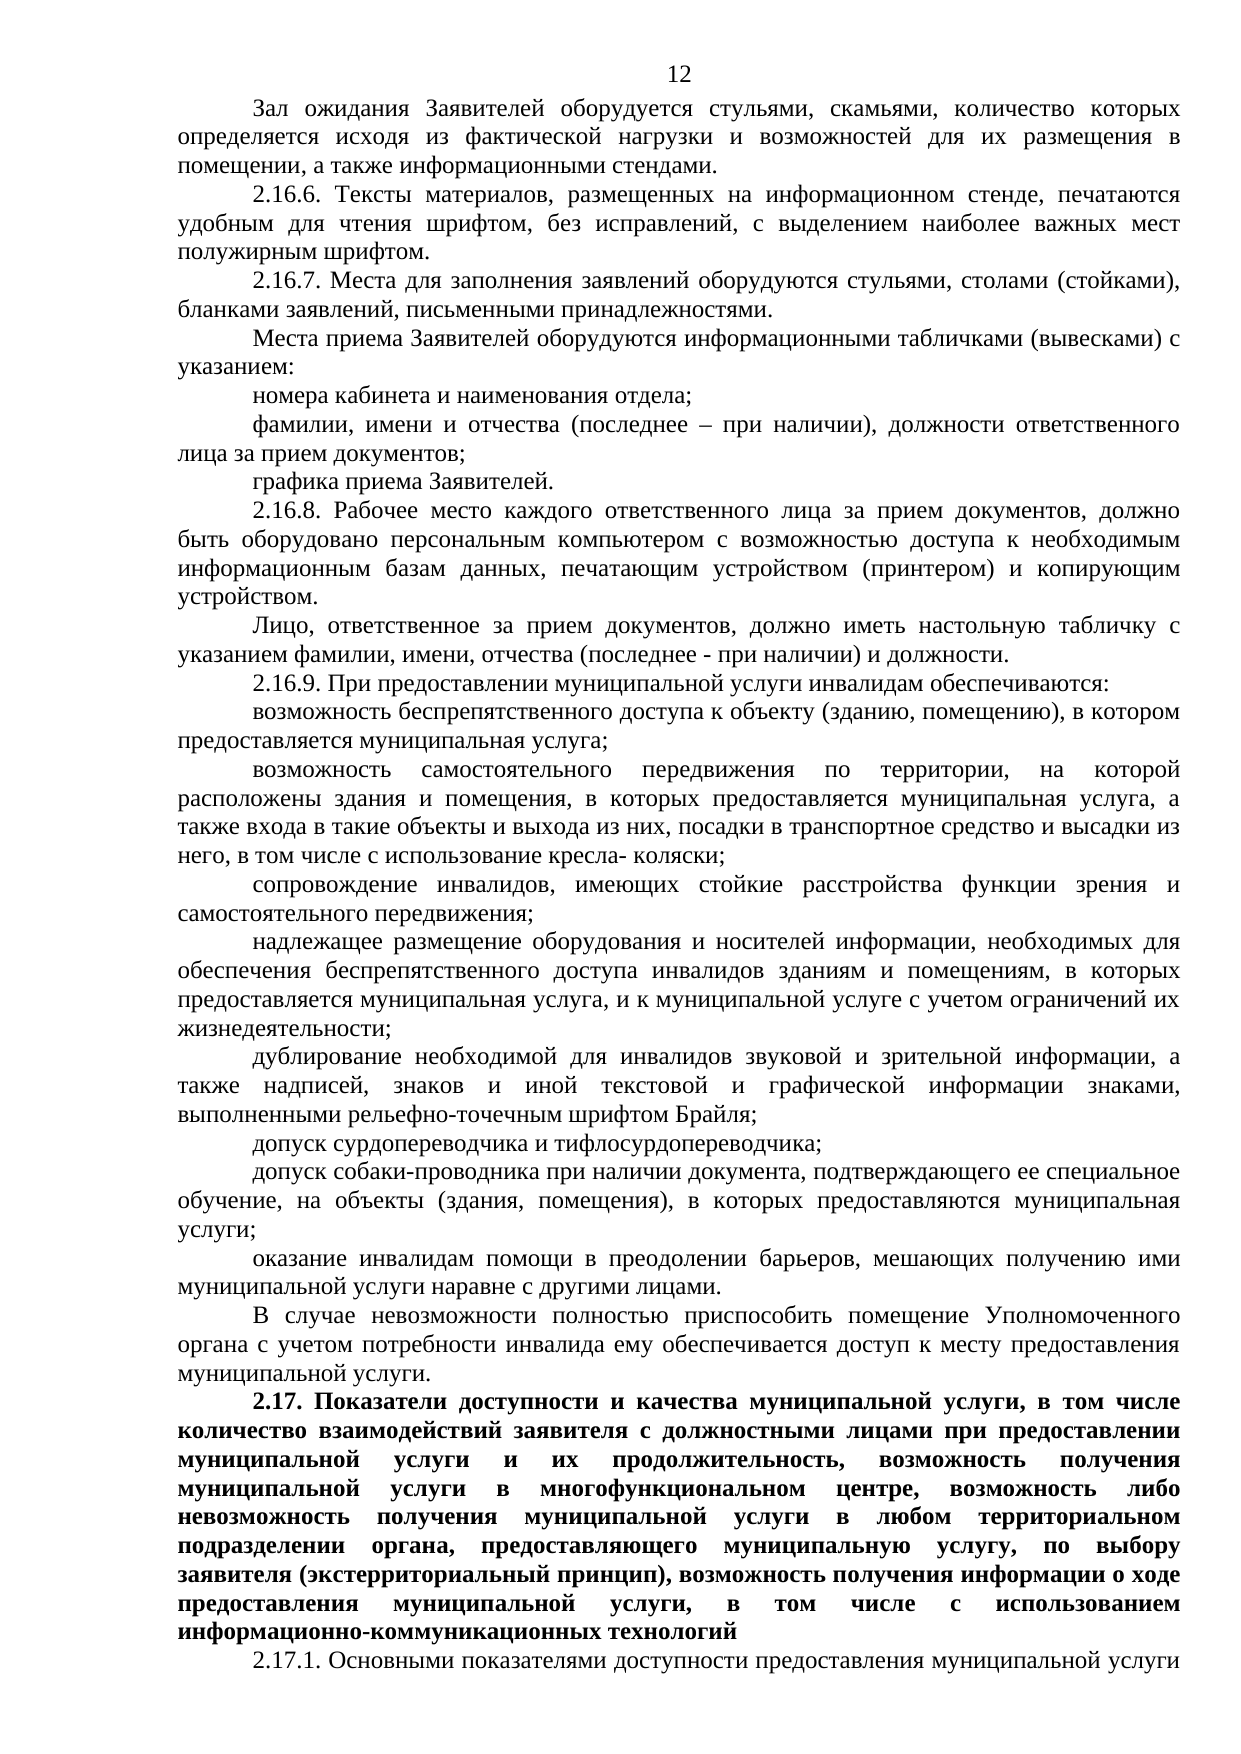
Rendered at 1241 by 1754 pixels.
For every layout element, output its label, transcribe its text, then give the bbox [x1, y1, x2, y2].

text дублирование необходимой для инвалидов звуковой и зрительной информации, а также надписей, знаков и иной текстовой и графической информации знаками, выполненными рельефно-точечным шрифтом Брайля; [177, 1041, 1181, 1128]
text допуск собаки-проводника при наличии документа, подтверждающего ее специальное обучение, на объекты (здания, помещения), в которых предоставляются муниципальная услуги; [177, 1156, 1181, 1243]
text сопровождение инвалидов, имеющих стойкие расстройства функции зрения и самостоятельного передвижения; [177, 869, 1181, 926]
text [177, 1645, 1181, 1674]
text возможность беспрепятственного доступа к объекту (зданию, помещению), в котором предоставляется муниципальная услуга; [177, 696, 1181, 754]
text допуск сурдопереводчика и тифлосурдопереводчика; [177, 1128, 1181, 1156]
text 2.16.9. При предоставлении муниципальной услуги инвалидам обеспечиваются: [177, 668, 1181, 696]
text 2.16.8. Рабочее место каждого ответственного лица за прием документов, должно быть оборудовано персональным компьютером с возможностью доступа к необходимым информационным базам данных, печатающим устройством (принтером) и копирующим устройством. [177, 495, 1181, 610]
text Зал ожидания Заявителей оборудуется стульями, скамьями, количество которых определяется исходя из фактической нагрузки и возможностей для их размещения в помещении, а также информационными стендами. [177, 93, 1181, 179]
text 2.16.7. Места для заполнения заявлений оборудуются стульями, столами (стойками), бланками заявлений, письменными принадлежностями. [177, 265, 1181, 323]
text 2.17. Показатели доступности и качества муниципальной услуги, в том числе количество взаимодействий заявителя с должностными лицами при предоставлении муниципальной услуги и их продолжительность, возможность получения муниципальной услуги в многофункциональном центре, возможность либо невозможность получения муниципальной услуги в любом территориальном подразделении органа, предоставляющего муниципальную услугу, по выбору заявителя (экстерриториальный принцип), возможность получения информации о ходе предоставления муниципальной услуги, в том числе с использованием информационно-коммуникационных технологий [177, 1386, 1181, 1645]
text 2.16.6. Тексты материалов, размещенных на информационном стенде, печатаются удобным для чтения шрифтом, без исправлений, с выделением наиболее важных мест полужирным шрифтом. [177, 179, 1181, 265]
text графика приема Заявителей. [177, 466, 1181, 495]
text Лицо, ответственное за прием документов, должно иметь настольную табличку с указанием фамилии, имени, отчества (последнее - при наличии) и должности. [177, 610, 1181, 668]
text оказание инвалидам помощи в преодолении барьеров, мешающих получению ими муниципальной услуги наравне с другими лицами. [177, 1243, 1181, 1300]
text номера кабинета и наименования отдела; [177, 380, 1181, 409]
text В случае невозможности полностью приспособить помещение Уполномоченного органа с учетом потребности инвалида ему обеспечивается доступ к месту предоставления муниципальной услуги. [177, 1300, 1181, 1386]
text фамилии, имени и отчества (последнее – при наличии), должности ответственного лица за прием документов; [177, 409, 1181, 466]
text надлежащее размещение оборудования и носителей информации, необходимых для обеспечения беспрепятственного доступа инвалидов зданиям и помещениям, в которых предоставляется муниципальная услуга, и к муниципальной услуге с учетом ограничений их жизнедеятельности; [177, 926, 1181, 1041]
text возможность самостоятельного передвижения по территории, на которой расположены здания и помещения, в которых предоставляется муниципальная услуга, а также входа в такие объекты и выхода из них, посадки в транспортное средство и высадки из него, в том числе с использование кресла- коляски; [177, 754, 1181, 869]
text Места приема Заявителей оборудуются информационными табличками (вывесками) с указанием: [177, 323, 1181, 380]
